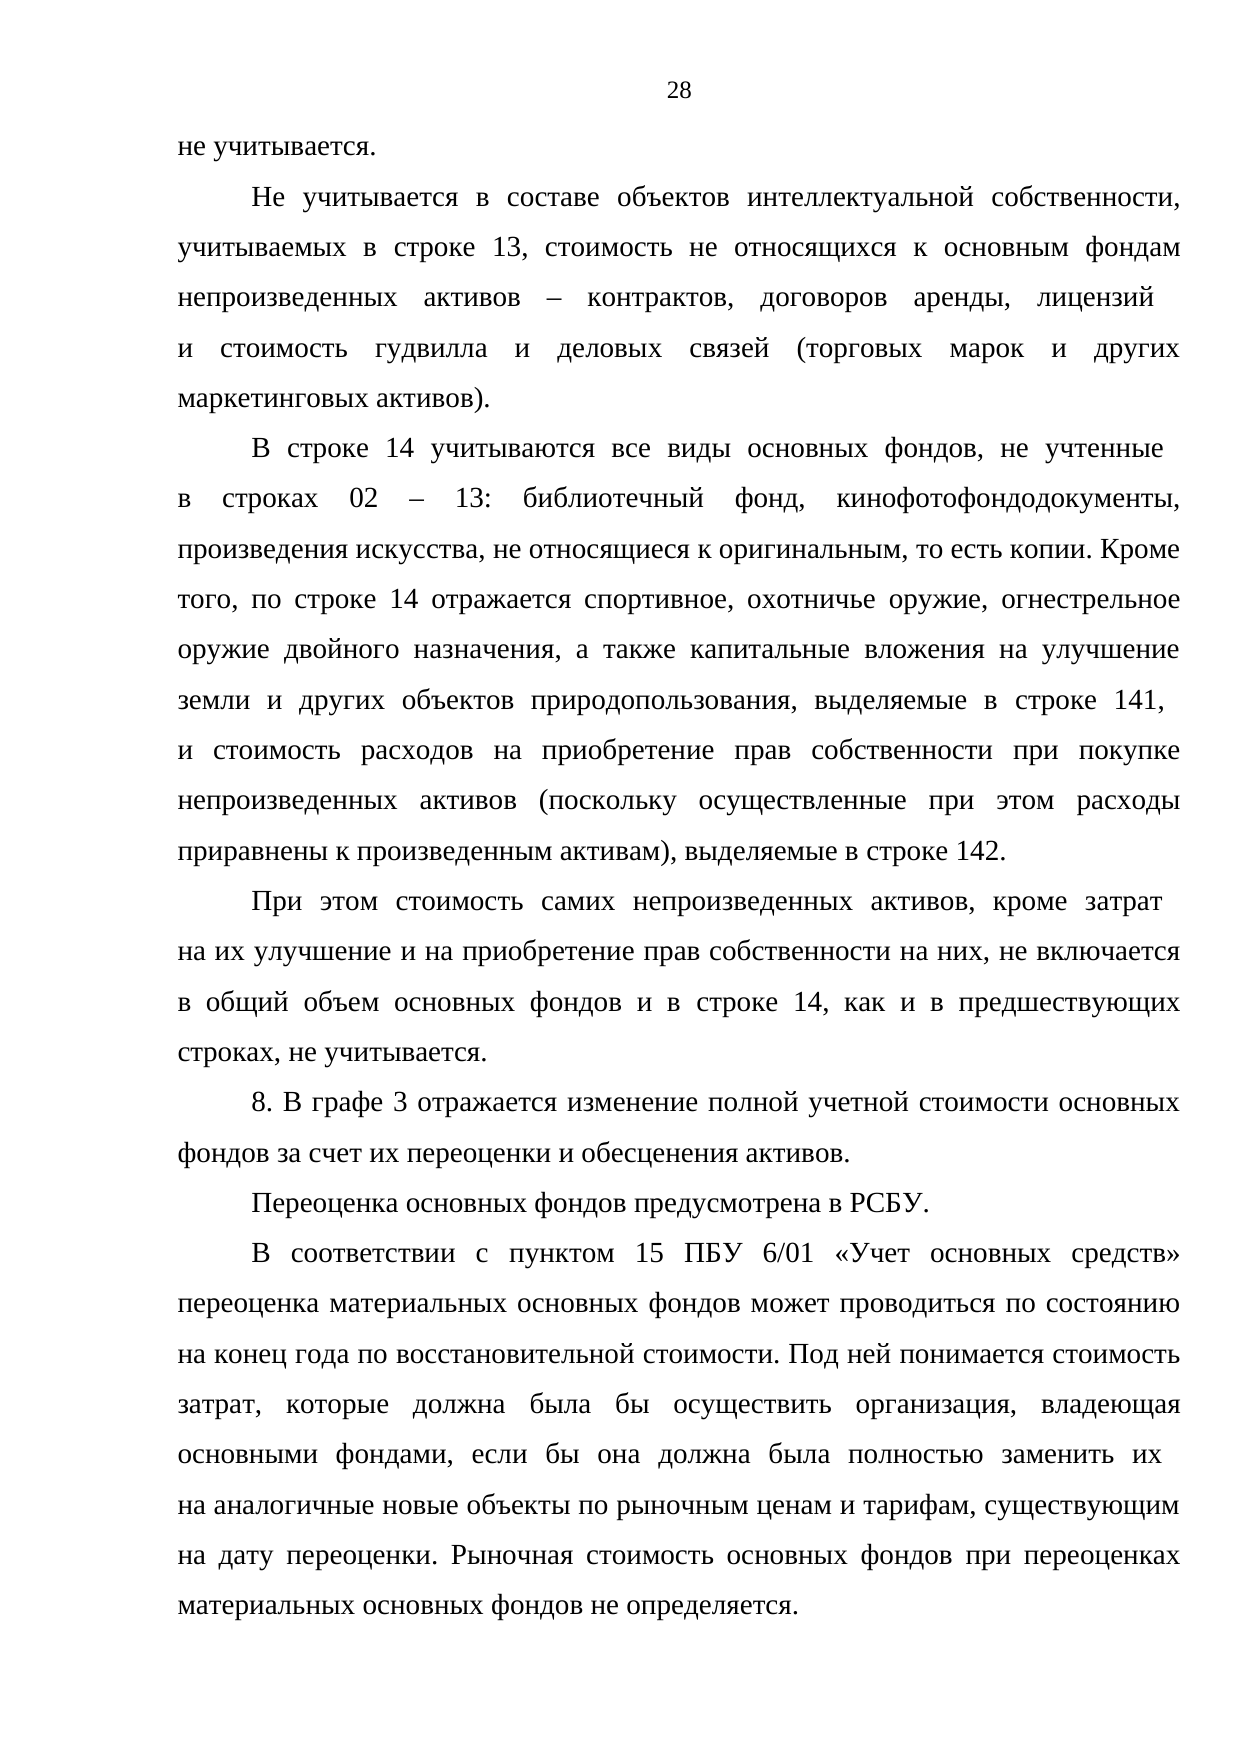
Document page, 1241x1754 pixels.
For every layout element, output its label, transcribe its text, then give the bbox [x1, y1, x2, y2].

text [177, 128, 1181, 162]
text При этом стоимость самих непроизведенных активов, кроме затрат на их улучшение и на приобретение прав собственности на них, не включается в общий объем основных фондов и в строке 14, как и в предшествующих строках, не учитывается. [177, 883, 1181, 1068]
text 8. В графе 3 отражается изменение полной учетной стоимости основных фондов за счет их переоценки и обесценения активов. [177, 1084, 1181, 1168]
text В строке 14 учитываются все виды основных фондов, не учтенные в строках 02 – 13: библиотечный фонд, кинофотофондодокументы, произведения искусства, не относящиеся к оригинальным, то есть копии. Кроме того, по строке 14 отражается спортивное, охотничье оружие, огнестрельное оружие двойного назначения, а также капитальные вложения на улучшение земли и других объектов природопользования, выделяемые в строке 141, и стоимость расходов на приобретение прав собственности при покупке непроизведенных активов (поскольку осуществленные при этом расходы приравнены к произведенным активам), выделяемые в строке 142. [177, 430, 1181, 866]
text Переоценка основных фондов предусмотрена в РСБУ. [177, 1185, 1181, 1218]
text В соответствии с пунктом 15 ПБУ 6/01 «Учет основных средств» переоценка материальных основных фондов может проводиться по состоянию на конец года по восстановительной стоимости. Под ней понимается стоимость затрат, которые должна была бы осуществить организация, владеющая основными фондами, если бы она должна была полностью заменить их на аналогичные новые объекты по рыночным ценам и тарифам, существующим на дату переоценки. Рыночная стоимость основных фондов при переоценках материальных основных фондов не определяется. [177, 1235, 1181, 1621]
text Не учитывается в составе объектов интеллектуальной собственности, учитываемых в строке 13, стоимость не относящихся к основным фондам непроизведенных активов – контрактов, договоров аренды, лицензий и стоимость гудвилла и деловых связей (торговых марок и других маркетинговых активов). [177, 179, 1181, 413]
